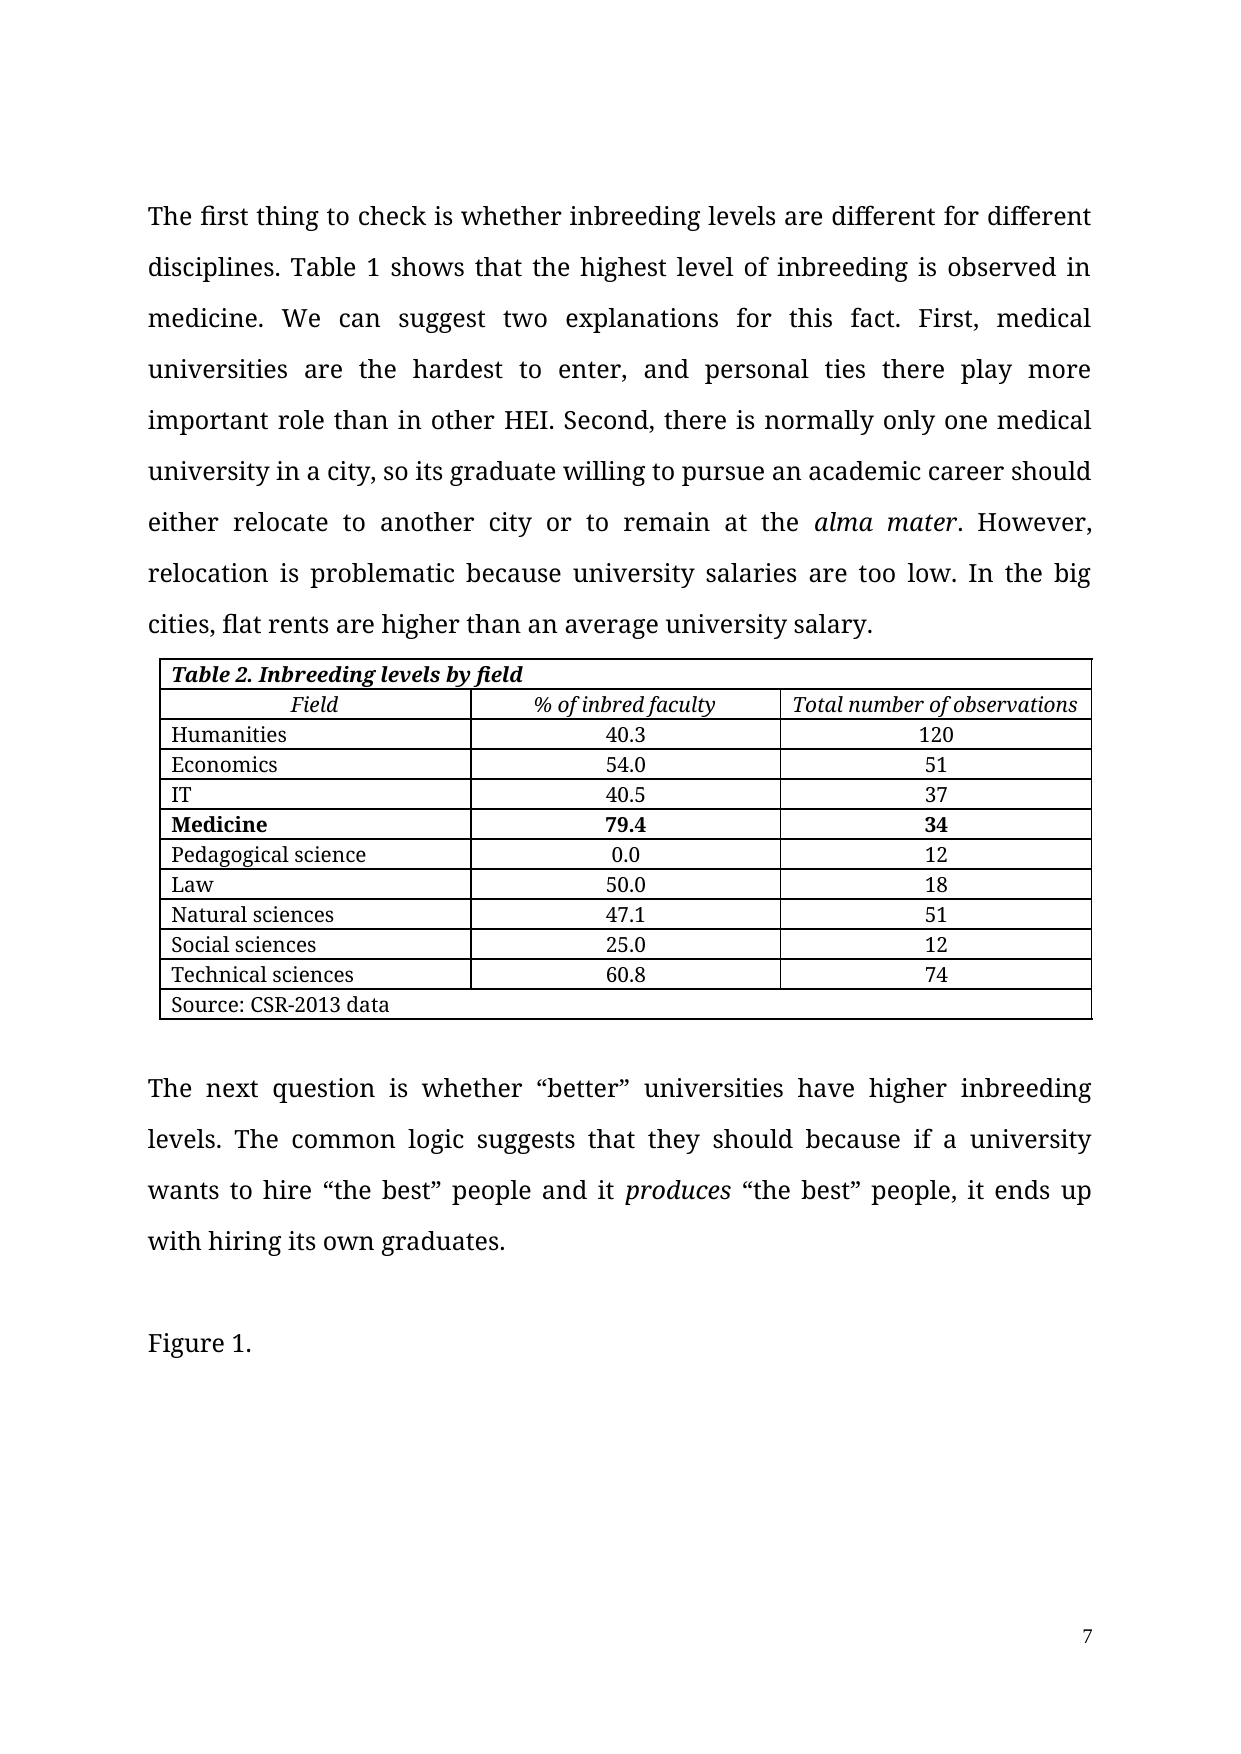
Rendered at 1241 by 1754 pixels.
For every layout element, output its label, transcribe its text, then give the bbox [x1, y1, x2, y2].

table_cell Pedagogical science [161, 840, 470, 868]
table_cell 12 [781, 840, 1091, 868]
table_cell 51 [781, 750, 1091, 778]
table_cell 50.0 [472, 870, 780, 898]
table_cell 18 [781, 870, 1091, 898]
table_header Table 2. Inbreeding levels by field [161, 660, 1091, 688]
table_cell Economics [161, 750, 470, 778]
table_cell Medicine [161, 810, 470, 838]
table_cell 37 [781, 780, 1091, 808]
table_cell Social sciences [161, 930, 470, 958]
table_cell Total number of observations [781, 690, 1091, 718]
table_cell 60.8 [472, 960, 780, 988]
table_cell IT [161, 780, 470, 808]
table_cell Technical sciences [161, 960, 470, 988]
table_cell 40.3 [472, 720, 780, 748]
table_cell % of inbred faculty [472, 690, 780, 718]
table_cell Humanities [161, 720, 470, 748]
text Figure 1. [148, 1326, 1092, 1360]
table_cell Law [161, 870, 470, 898]
text The first thing to check is whether inbreeding levels are different for different disciplines. Table 1 shows that the highest level of inbreeding is observed in medicine. We can suggest two explanations for this fact. First, medical universities are the hardest to enter, and personal ties there play more important role than in other HEI. Second, there is normally only one medical university in a city, so its graduate willing to pursue an academic career should either relocate to another city or to remain at the alma mater. However, relocation is problematic because university salaries are too low. In the big cities, flat rents are higher than an average university salary. [148, 199, 1092, 641]
table_cell 47.1 [472, 900, 780, 928]
table_cell 34 [781, 810, 1091, 838]
table_cell 0.0 [472, 840, 780, 868]
table_cell Source: CSR-2013 data [161, 990, 1091, 1018]
table_cell 25.0 [472, 930, 780, 958]
table_cell 12 [781, 930, 1091, 958]
table_cell Natural sciences [161, 900, 470, 928]
table_cell 40.5 [472, 780, 780, 808]
table_cell 79.4 [472, 810, 780, 838]
table_cell 120 [781, 720, 1091, 748]
table_cell Field [161, 690, 470, 718]
table_cell 74 [781, 960, 1091, 988]
text The next question is whether “better” universities have higher inbreeding levels. The common logic suggests that they should because if a university wants to hire “the best” people and it produces “the best” people, it ends up with hiring its own graduates. [148, 1071, 1092, 1258]
table_cell 51 [781, 900, 1091, 928]
table_cell 54.0 [472, 750, 780, 778]
